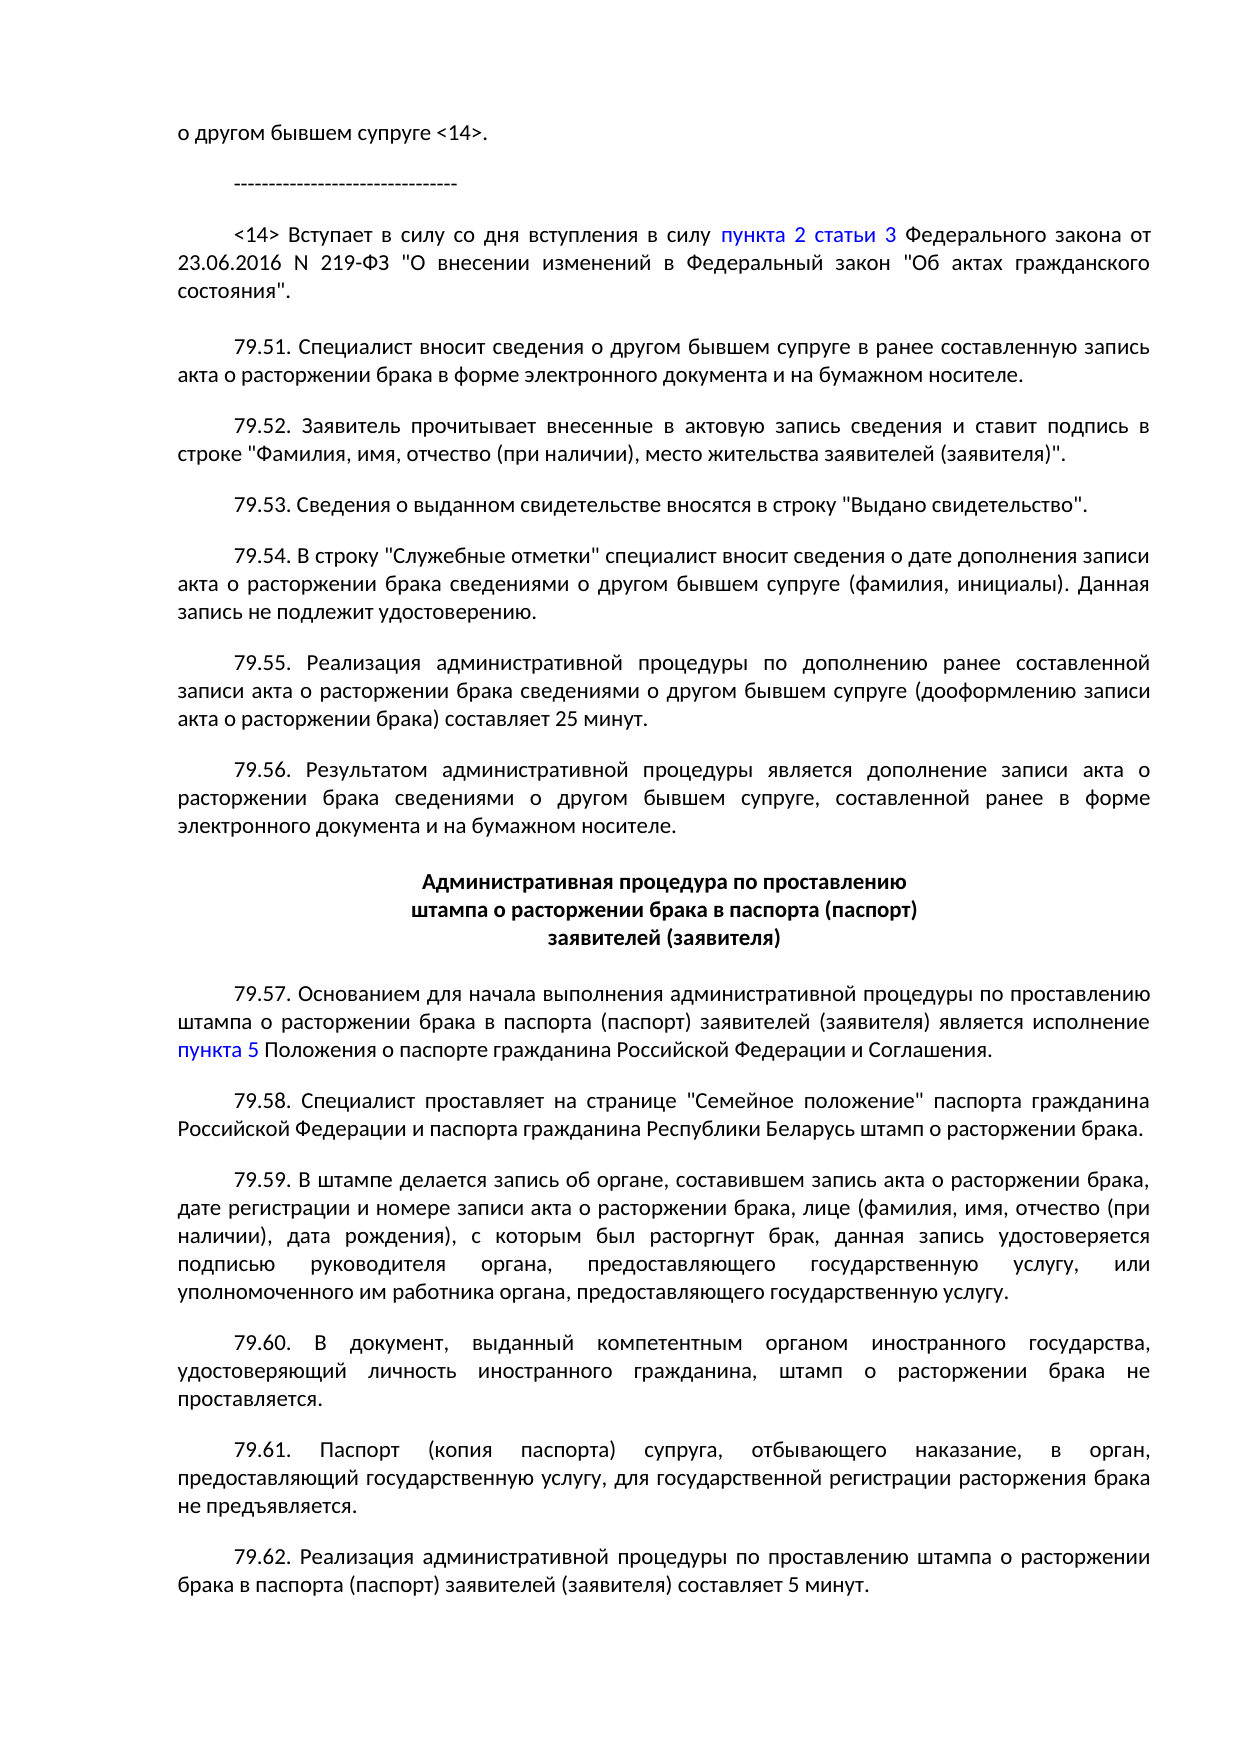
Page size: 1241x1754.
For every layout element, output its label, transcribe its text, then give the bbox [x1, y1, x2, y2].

text 79.55. Реализация административной процедуры по дополнению ранее составленной записи акта о расторжении брака сведениями о другом бывшем супруге (дооформлению записи акта о расторжении брака) составляет 25 минут. [177, 648, 1152, 732]
text 79.57. Основанием для начала выполнения административной процедуры по проставлению штампа о расторжении брака в паспорта (паспорт) заявителей (заявителя) является исполнение пункта 5 Положения о паспорте гражданина Российской Федерации и Соглашения. [177, 979, 1152, 1063]
text 79.61. Паспорт (копия паспорта) супруга, отбывающего наказание, в орган, предоставляющий государственную услугу, для государственной регистрации расторжения брака не предъявляется. [177, 1435, 1152, 1519]
text 79.60. В документ, выданный компетентным органом иностранного государства, удостоверяющий личность иностранного гражданина, штамп о расторжении брака не проставляется. [177, 1328, 1152, 1412]
title Административная процедура по проставлению [177, 867, 1152, 895]
text 79.54. В строку "Служебные отметки" специалист вносит сведения о дате дополнения записи акта о расторжении брака сведениями о другом бывшем супруге (фамилия, инициалы). Данная запись не подлежит удостоверению. [177, 541, 1152, 625]
text -------------------------------- [177, 169, 1152, 197]
text <14> Вступает в силу со дня вступления в силу пункта 2 статьи 3 Федерального закона от 23.06.2016 N 219-ФЗ "О внесении изменений в Федеральный закон "Об актах гражданского состояния". [177, 220, 1152, 304]
title заявителей (заявителя) [177, 923, 1152, 951]
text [177, 118, 1152, 146]
text 79.53. Сведения о выданном свидетельстве вносятся в строку "Выдано свидетельство". [177, 490, 1152, 518]
text 79.52. Заявитель прочитывает внесенные в актовую запись сведения и ставит подпись в строке "Фамилия, имя, отчество (при наличии), место жительства заявителей (заявителя)". [177, 411, 1152, 467]
text 79.58. Специалист проставляет на странице "Семейное положение" паспорта гражданина Российской Федерации и паспорта гражданина Республики Беларусь штамп о расторжении брака. [177, 1086, 1152, 1142]
text 79.62. Реализация административной процедуры по проставлению штампа о расторжении брака в паспорта (паспорт) заявителей (заявителя) составляет 5 минут. [177, 1542, 1152, 1598]
title штампа о расторжении брака в паспорта (паспорт) [177, 895, 1152, 923]
text 79.51. Специалист вносит сведения о другом бывшем супруге в ранее составленную запись акта о расторжении брака в форме электронного документа и на бумажном носителе. [177, 332, 1152, 388]
text 79.56. Результатом административной процедуры является дополнение записи акта о расторжении брака сведениями о другом бывшем супруге, составленной ранее в форме электронного документа и на бумажном носителе. [177, 755, 1152, 839]
text 79.59. В штампе делается запись об органе, составившем запись акта о расторжении брака, дате регистрации и номере записи акта о расторжении брака, лице (фамилия, имя, отчество (при наличии), дата рождения), с которым был расторгнут брак, данная запись удостоверяется подписью руководителя органа, предоставляющего государственную услугу, или уполномоченного им работника органа, предоставляющего государственную услугу. [177, 1165, 1152, 1305]
